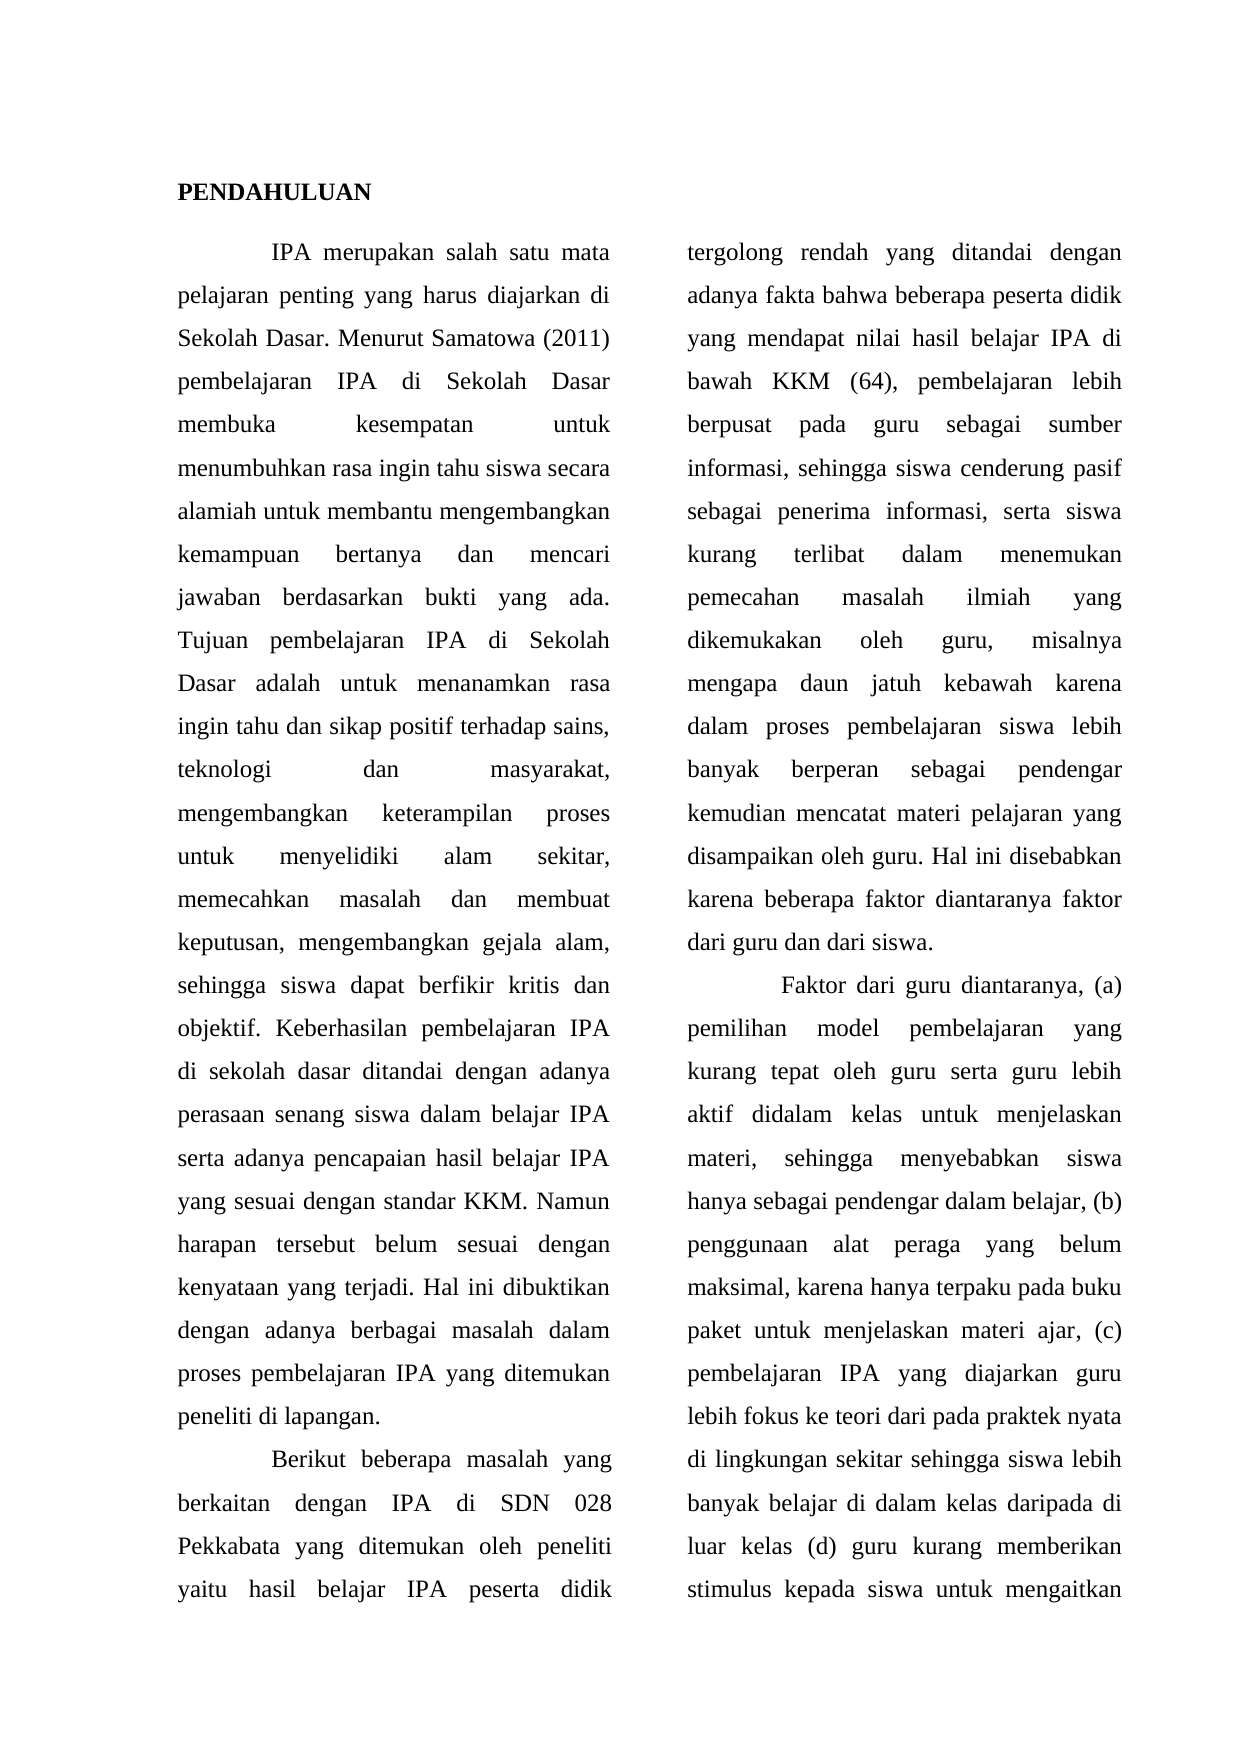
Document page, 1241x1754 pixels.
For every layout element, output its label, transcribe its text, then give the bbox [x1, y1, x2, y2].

text Berikut beberapa masalah yang berkaitan dengan IPA di SDN 028 Pekkabata yang ditemukan oleh peneliti yaitu hasil belajar IPA peserta didik tergolong rendah yang ditandai dengan adanya fakta bahwa beberapa peserta didik yang mendapat nilai hasil belajar IPA di bawah KKM (64), pembelajaran lebih berpusat pada guru sebagai sumber informasi, sehingga siswa cenderung pasif sebagai penerima informasi, serta siswa kurang terlibat dalam menemukan pemecahan masalah ilmiah yang dikemukakan oleh guru, misalnya mengapa daun jatuh kebawah karena dalam proses pembelajaran siswa lebih banyak berperan sebagai pendengar kemudian mencatat materi pelajaran yang disampaikan oleh guru. Hal ini disebabkan karena beberapa faktor diantaranya faktor dari guru dan dari siswa. [177, 1444, 612, 1603]
text IPA merupakan salah satu mata pelajaran penting yang harus diajarkan di Sekolah Dasar. Menurut Samatowa (2011) pembelajaran IPA di Sekolah Dasar membuka kesempatan untuk menumbuhkan rasa ingin tahu siswa secara alamiah untuk membantu mengembangkan kemampuan bertanya dan mencari jawaban berdasarkan bukti yang ada. Tujuan pembelajaran IPA di Sekolah Dasar adalah untuk menanamkan rasa ingin tahu dan sikap positif terhadap sains, teknologi dan masyarakat, mengembangkan keterampilan proses untuk menyelidiki alam sekitar, memecahkan masalah dan membuat keputusan, mengembangkan gejala alam, sehingga siswa dapat berfikir kritis dan objektif. Keberhasilan pembelajaran IPA di sekolah dasar ditandai dengan adanya perasaan senang siswa dalam belajar IPA serta adanya pencapaian hasil belajar IPA yang sesuai dengan standar KKM. Namun harapan tersebut belum sesuai dengan kenyataan yang terjadi. Hal ini dibuktikan dengan adanya berbagai masalah dalam proses pembelajaran IPA yang ditemukan peneliti di lapangan. [177, 237, 610, 1430]
text Berikut beberapa masalah yang berkaitan dengan IPA di SDN 028 Pekkabata yang ditemukan oleh peneliti yaitu hasil belajar IPA peserta didik tergolong rendah yang ditandai dengan adanya fakta bahwa beberapa peserta didik yang mendapat nilai hasil belajar IPA di bawah KKM (64), pembelajaran lebih berpusat pada guru sebagai sumber informasi, sehingga siswa cenderung pasif sebagai penerima informasi, serta siswa kurang terlibat dalam menemukan pemecahan masalah ilmiah yang dikemukakan oleh guru, misalnya mengapa daun jatuh kebawah karena dalam proses pembelajaran siswa lebih banyak berperan sebagai pendengar kemudian mencatat materi pelajaran yang disampaikan oleh guru. Hal ini disebabkan karena beberapa faktor diantaranya faktor dari guru dan dari siswa. [687, 237, 1122, 956]
text PENDAHULUAN [177, 177, 612, 206]
